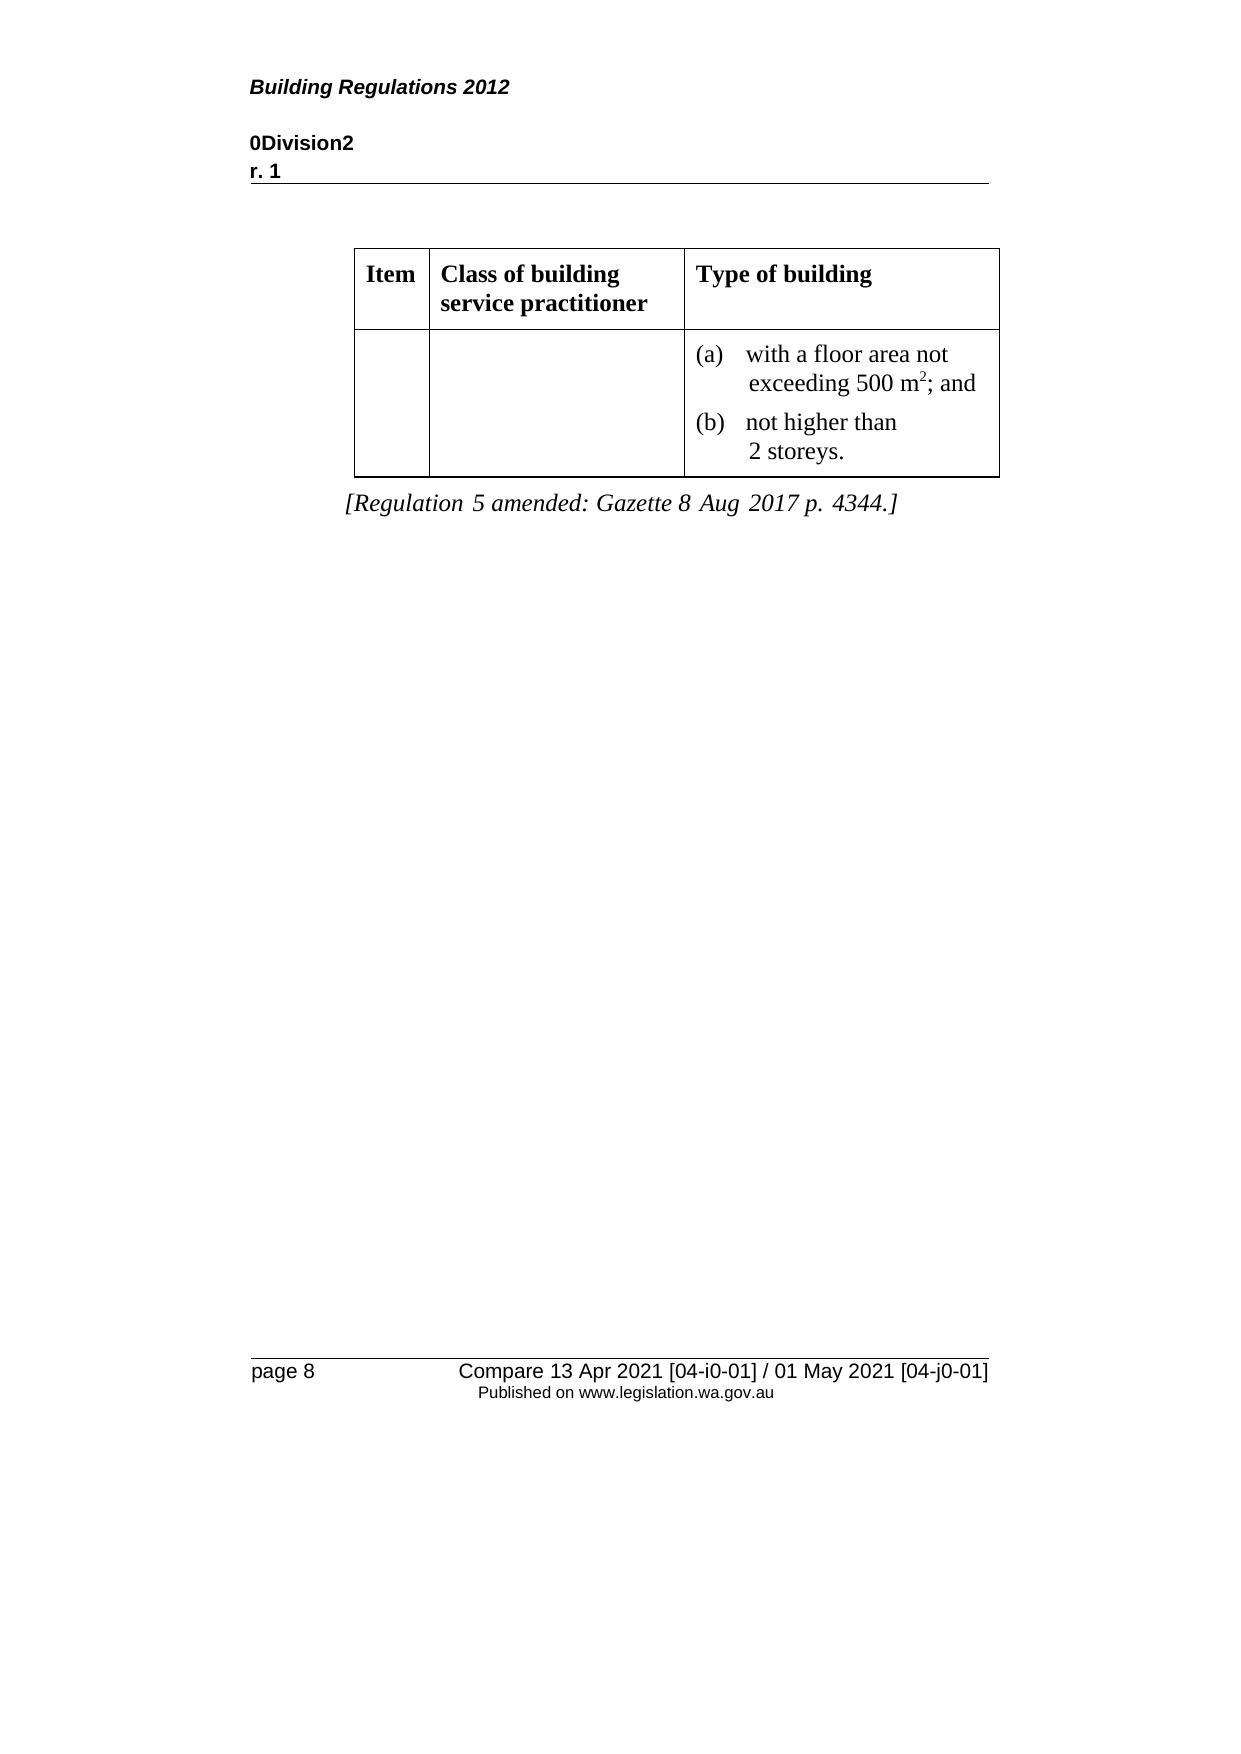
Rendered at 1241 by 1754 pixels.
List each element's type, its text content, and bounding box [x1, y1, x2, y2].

table_header Type of building [685, 249, 999, 329]
table_cell [430, 330, 684, 476]
table_cell (a) with a floor area not exceeding 500 m2; and (b) not higher than 2 storeys. [685, 330, 999, 476]
table_cell [355, 330, 429, 476]
table_header Class of building service practitioner [430, 249, 684, 329]
table_header Item [355, 249, 429, 329]
text [Regulation 5 amended: Gazette 8 Aug 2017 p. 4344.] [251, 488, 989, 517]
